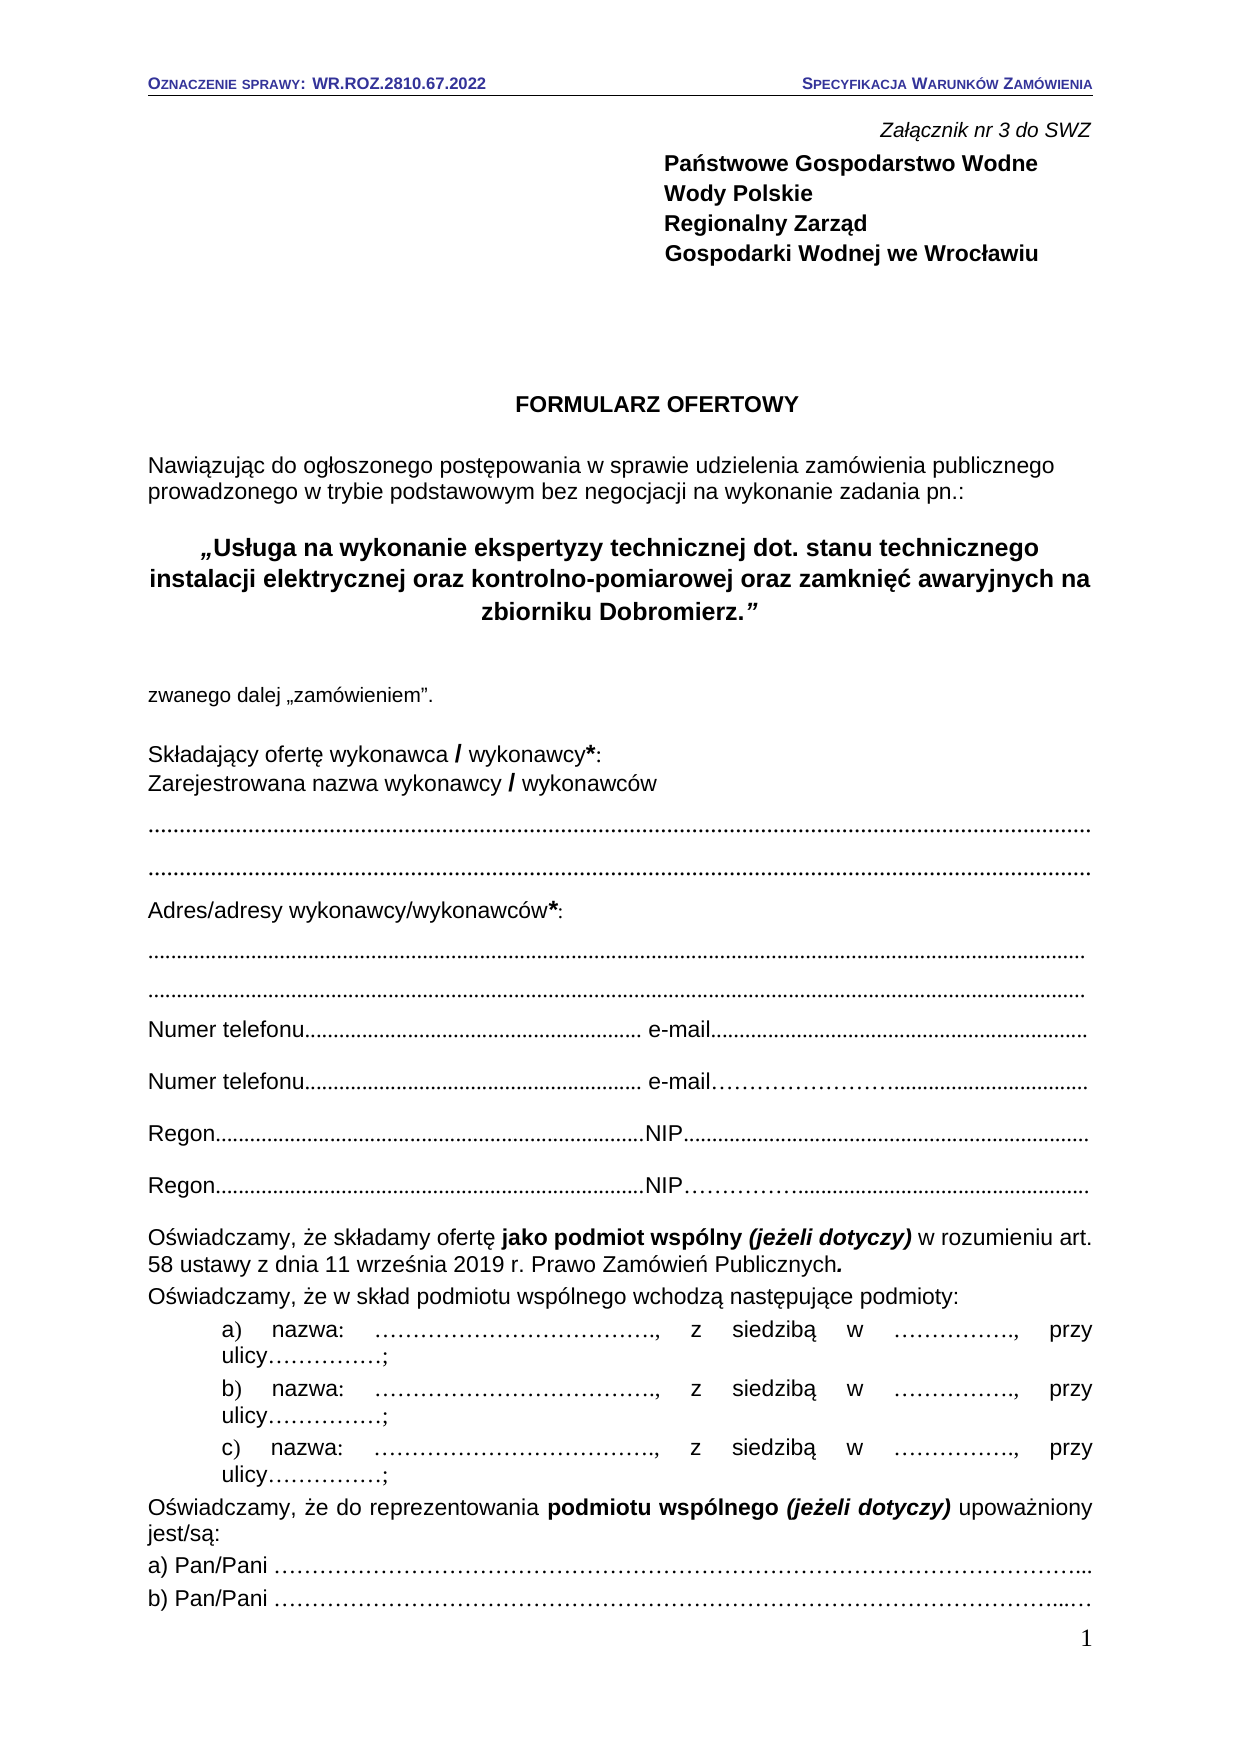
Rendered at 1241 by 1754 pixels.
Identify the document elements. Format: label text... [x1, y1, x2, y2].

text zbiorniku Dobromierz.” [148, 597, 1093, 626]
text Państwowe Gospodarstwo Wodne [148, 149, 1093, 176]
text Załącznik nr 3 do SWZ [148, 118, 1093, 142]
text Nawiązując do ogłoszonego postępowania w sprawie udzielenia zamówienia publicznego prowadzonego w trybie podstawowym bez negocjacji na wykonanie zadania pn.: [148, 452, 1093, 504]
text ........................................................................................................................................................................................................................................................................................................................................ [148, 937, 1093, 1002]
text b) Pan/Pani …………………………………………………………………………………………...… [148, 1585, 1093, 1612]
text Numer telefonu........................................................... e-mail…………………….................................. [148, 1068, 1093, 1094]
text Adres/adresy wykonawcy/wykonawców*: [148, 895, 1093, 924]
text Gospodarki Wodnej we Wrocławiu [591, 240, 1093, 267]
text Składający ofertę wykonawca / wykonawcy*: [148, 739, 1093, 768]
text Oświadczamy, że w skład podmiotu wspólnego wchodzą następujące podmioty: [148, 1283, 1093, 1310]
text „Usługa na wykonanie ekspertyzy technicznej dot. stanu technicznego instalacji elektrycznej oraz kontrolno-pomiarowej oraz zamknięć awaryjnych na [148, 504, 1093, 593]
text a) Pan/Pani ……………………………………………………………………………………………... [148, 1552, 1093, 1579]
text Regon...........................................................................NIP……………................................................... [148, 1172, 1093, 1199]
text Oświadczamy, że składamy ofertę jako podmiot wspólny (jeżeli dotyczy) w rozumieniu art. 58 ustawy z dnia 11 września 2019 r. Prawo Zamówień Publicznych. [148, 1224, 1093, 1277]
text b) nazwa: ………………………………., z siedzibą w ……………., przy ulicy……………; [221, 1375, 1093, 1428]
text Wody Polskie [148, 180, 1093, 206]
text .............................................................................................................................................................................................................................................................................................................. [148, 809, 1093, 881]
text Oświadczamy, że do reprezentowania podmiotu wspólnego (jeżeli dotyczy) upoważniony jest/są: [148, 1493, 1093, 1546]
text Regon...........................................................................NIP....................................................................... [148, 1120, 1093, 1146]
text c) nazwa: ………………………………., z siedzibą w ……………., przy ulicy……………; [221, 1434, 1093, 1487]
text Numer telefonu........................................................... e-mail.................................................................. [148, 1016, 1093, 1042]
text zwanego dalej „zamówieniem”. [148, 683, 1093, 707]
text Zarejestrowana nazwa wykonawcy / wykonawców [148, 768, 1093, 797]
text Regionalny Zarząd [148, 210, 1093, 236]
text a) nazwa: ………………………………., z siedzibą w ……………., przy ulicy……………; [221, 1316, 1093, 1369]
text FORMULARZ OFERTOWY [148, 391, 1093, 418]
